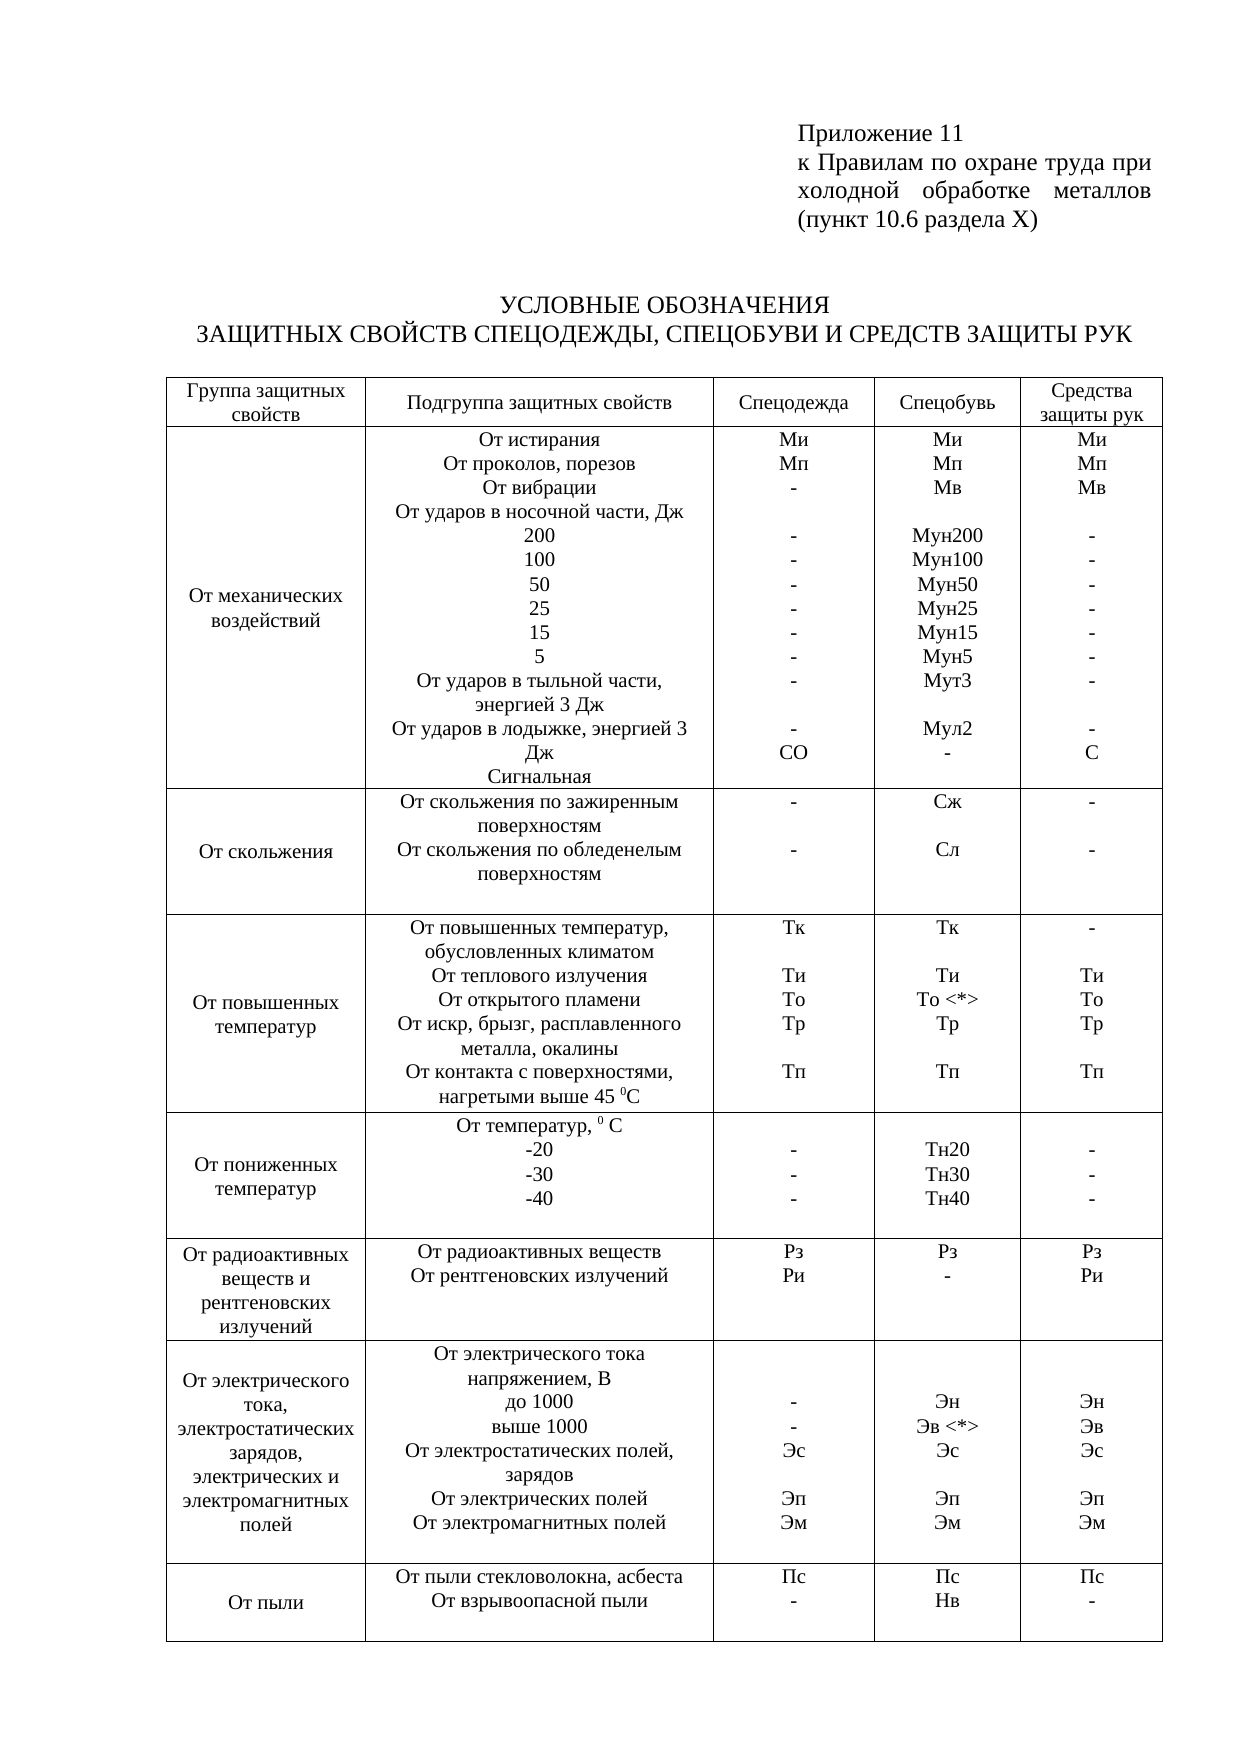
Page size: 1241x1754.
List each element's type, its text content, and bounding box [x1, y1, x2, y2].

table_cell От радиоактивных веществ От рентгеновских излучений [366, 1239, 713, 1340]
table_cell - Ти То Тр Тп [1021, 915, 1162, 1112]
table_cell От радиоактивных веществ и рентгеновских излучений [167, 1239, 365, 1340]
table_cell Рз - [875, 1239, 1020, 1340]
table_cell От пыли стекловолокна, асбеста От взрывоопасной пыли [366, 1564, 713, 1641]
table_cell - - - [1021, 1113, 1162, 1238]
table_cell Ми Мп Мв - - - - - - - - С [1021, 427, 1162, 788]
table_cell Тк Ти То Тр Тп [714, 915, 874, 1112]
table_cell От пыли [167, 1564, 365, 1641]
table_cell - - Эс Эп Эм [714, 1341, 874, 1563]
table_header Подгруппа защитных свойств [366, 378, 713, 426]
table_cell - - [714, 789, 874, 914]
table_cell От электрического тока напряжением, В до 1000 выше 1000 От электростатических полей, зарядов От электрических полей От электромагнитных полей [366, 1341, 713, 1563]
table_cell Ми Мп Мв Мун200 Мун100 Мун50 Мун25 Мун15 Мун5 Мут3 Мул2 - [875, 427, 1020, 788]
table_cell От электрического тока, электростатических зарядов, электрических и электромагнитных полей [167, 1341, 365, 1563]
table_cell От истирания От проколов, порезов От вибрации От ударов в носочной части, Дж 200 100 50 25 15 5 От ударов в тыльной части, энергией 3 Дж От ударов в лодыжке, энергией 3 Дж Сигнальная [366, 427, 713, 788]
table_cell Эн Эв Эс Эп Эм [1021, 1341, 1162, 1563]
table_cell От повышенных температур, обусловленных климатом От теплового излучения От открытого пламени От искр, брызг, расплавленного металла, окалины От контакта с поверхностями, нагретыми выше 45 0C [366, 915, 713, 1112]
table_cell - - [1021, 789, 1162, 914]
table_cell Эн Эв <*> Эс Эп Эм [875, 1341, 1020, 1563]
table_cell От механических воздействий [167, 427, 365, 788]
table_cell Пс Нв [875, 1564, 1020, 1641]
table_cell Ми Мп - - - - - - - - - СО [714, 427, 874, 788]
table_header Группа защитных свойств [167, 378, 365, 426]
table_header Средства защиты рук [1021, 378, 1162, 426]
table_cell От скольжения по зажиренным поверхностям От скольжения по обледенелым поверхностям [366, 789, 713, 914]
text к Правилам по охране труда при холодной обработке металлов (пункт 10.6 раздела X) [797, 147, 1152, 233]
table_cell Пс - [1021, 1564, 1162, 1641]
table_cell Тн20 Тн30 Тн40 [875, 1113, 1020, 1238]
text УСЛОВНЫЕ ОБОЗНАЧЕНИЯ [177, 291, 1152, 319]
table_cell От повышенных температур [167, 915, 365, 1112]
table_cell От скольжения [167, 789, 365, 914]
table_cell От температур, 0 C -20 -30 -40 [366, 1113, 713, 1238]
text ЗАЩИТНЫХ СВОЙСТВ СПЕЦОДЕЖДЫ, СПЕЦОБУВИ И СРЕДСТВ ЗАЩИТЫ РУК [177, 319, 1152, 348]
table_cell Пс - [714, 1564, 874, 1641]
table_cell - - - [714, 1113, 874, 1238]
table_header Спецобувь [875, 378, 1020, 426]
table_cell Сж Сл [875, 789, 1020, 914]
table_cell Рз Ри [714, 1239, 874, 1340]
table_cell Рз Ри [1021, 1239, 1162, 1340]
table_cell От пониженных температур [167, 1113, 365, 1238]
table_cell Тк Ти То <*> Тр Тп [875, 915, 1020, 1112]
table_header Спецодежда [714, 378, 874, 426]
text Приложение 11 [797, 118, 1152, 147]
